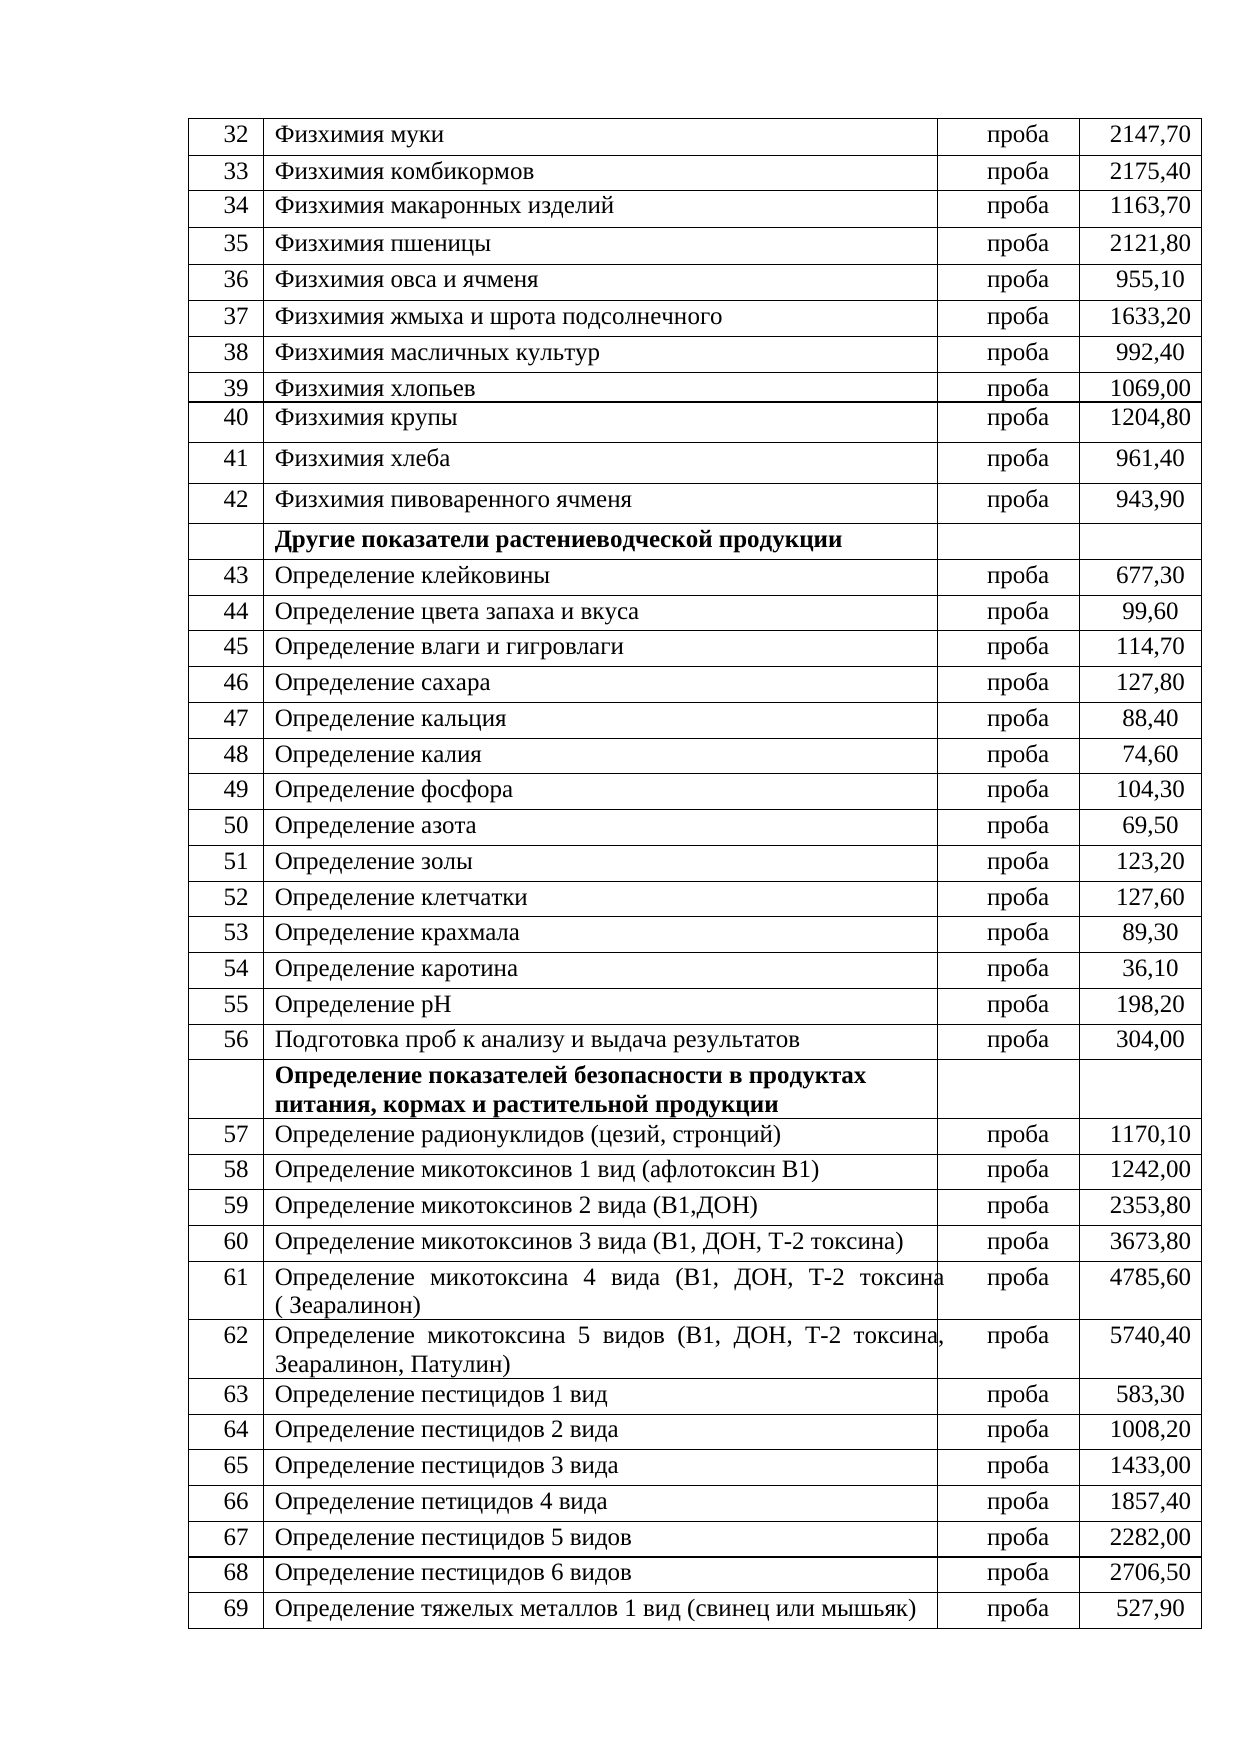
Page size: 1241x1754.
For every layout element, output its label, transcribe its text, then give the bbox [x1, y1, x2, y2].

table_cell Определение микотоксина 4 вида (В1, ДОН, Т-2 токсина ( Зеаралинон) [264, 1262, 937, 1319]
table_cell Другие показатели растениеводческой продукции [264, 524, 937, 559]
table_cell 68 [189, 1558, 263, 1592]
table_cell 63 [189, 1379, 263, 1413]
table_cell проба [938, 1190, 1079, 1225]
table_cell Физхимия овса и ячменя [264, 265, 937, 300]
table_cell Физхимия макаронных изделий [264, 191, 937, 227]
table_cell Физхимия пивоваренного ячменя [264, 484, 937, 523]
table_cell Физхимия жмыха и шрота подсолнечного [264, 301, 937, 336]
table_cell Определение радионуклидов (цезий, стронций) [264, 1119, 937, 1153]
table_cell Определение рН [264, 989, 937, 1023]
table_cell Определение клейковины [264, 560, 937, 595]
table_cell проба [938, 1486, 1079, 1521]
table_cell 58 [189, 1155, 263, 1189]
table_cell 43 [189, 560, 263, 595]
table_cell проба [938, 882, 1079, 916]
table_cell Определение фосфора [264, 774, 937, 809]
table_cell 1242,00 [1080, 1155, 1201, 1189]
table_cell проба [938, 1155, 1079, 1189]
table_cell 1633,20 [1080, 301, 1201, 336]
table_cell Определение золы [264, 846, 937, 881]
table_cell 61 [189, 1262, 263, 1319]
table_cell 114,70 [1080, 631, 1201, 666]
table_cell проба [938, 191, 1079, 227]
table_cell Физхимия комбикормов [264, 156, 937, 189]
table_cell Физхимия крупы [264, 403, 937, 442]
table_cell 59 [189, 1190, 263, 1225]
table_cell проба [938, 631, 1079, 666]
table_cell 37 [189, 301, 263, 336]
table_cell Определение азота [264, 810, 937, 845]
table_cell проба [938, 1379, 1079, 1413]
table_cell 42 [189, 484, 263, 523]
table_cell проба [938, 337, 1079, 372]
table_cell 62 [189, 1320, 263, 1378]
table_cell 36,10 [1080, 953, 1201, 988]
table_cell 66 [189, 1486, 263, 1521]
table_cell проба [938, 917, 1079, 952]
table_cell 955,10 [1080, 265, 1201, 300]
table_cell проба [938, 1262, 1079, 1319]
table_cell 1163,70 [1080, 191, 1201, 227]
table_cell 65 [189, 1450, 263, 1485]
table_cell проба [938, 774, 1079, 809]
table_cell 49 [189, 774, 263, 809]
table_cell проба [938, 1522, 1079, 1556]
table_cell Определение показателей безопасности в продуктах питания, кормах и растительной продукции [264, 1060, 937, 1118]
table_cell 39 [189, 373, 263, 401]
table_cell проба [938, 703, 1079, 738]
table_cell 44 [189, 596, 263, 630]
table_cell 55 [189, 989, 263, 1023]
table_cell 60 [189, 1226, 263, 1261]
table_cell проба [938, 265, 1079, 300]
table_cell проба [938, 989, 1079, 1023]
table_cell 57 [189, 1119, 263, 1153]
table_cell 304,00 [1080, 1025, 1201, 1059]
table_cell 69,50 [1080, 810, 1201, 845]
table_cell Определение микотоксинов 1 вид (афлотоксин В1) [264, 1155, 937, 1189]
table_cell Определение микотоксинов 2 вида (В1,ДОН) [264, 1190, 937, 1225]
table_cell 45 [189, 631, 263, 666]
table_cell 47 [189, 703, 263, 738]
table_cell проба [938, 484, 1079, 523]
table_cell проба [938, 667, 1079, 702]
table_cell Определение цвета запаха и вкуса [264, 596, 937, 630]
table_cell 33 [189, 156, 263, 189]
table_cell проба [938, 560, 1079, 595]
table_cell 32 [189, 119, 263, 155]
table_cell 104,30 [1080, 774, 1201, 809]
table_cell 127,80 [1080, 667, 1201, 702]
table_cell проба [938, 846, 1079, 881]
table_cell 992,40 [1080, 337, 1201, 372]
table_cell [938, 524, 1079, 559]
table_cell 961,40 [1080, 443, 1201, 483]
table_cell Физхимия муки [264, 119, 937, 155]
table_cell Физхимия хлеба [264, 443, 937, 483]
table_cell проба [938, 1320, 1079, 1378]
table_cell 89,30 [1080, 917, 1201, 952]
table_cell 1170,10 [1080, 1119, 1201, 1153]
table_cell 54 [189, 953, 263, 988]
table_cell проба [938, 119, 1079, 155]
table_cell Определение каротина [264, 953, 937, 988]
table_cell Определение пестицидов 6 видов [264, 1558, 937, 1592]
table_cell 2175,40 [1080, 156, 1201, 189]
table_cell Определение пестицидов 2 вида [264, 1415, 937, 1449]
table_cell [938, 1060, 1079, 1118]
table_cell проба [938, 443, 1079, 483]
table_cell Определение крахмала [264, 917, 937, 952]
table_cell проба [938, 953, 1079, 988]
table_cell 56 [189, 1025, 263, 1059]
table_cell проба [938, 1558, 1079, 1592]
table_cell проба [938, 1226, 1079, 1261]
table_cell 583,30 [1080, 1379, 1201, 1413]
table_cell проба [938, 373, 1079, 401]
table_cell Определение влаги и гигровлаги [264, 631, 937, 666]
table_cell 51 [189, 846, 263, 881]
table_cell Определение пестицидов 1 вид [264, 1379, 937, 1413]
table_cell 527,90 [1080, 1593, 1201, 1628]
table_cell 53 [189, 917, 263, 952]
table_cell 38 [189, 337, 263, 372]
table_cell 2147,70 [1080, 119, 1201, 155]
table_cell 3673,80 [1080, 1226, 1201, 1261]
table_cell 40 [189, 403, 263, 442]
table_cell 41 [189, 443, 263, 483]
table_cell проба [938, 1415, 1079, 1449]
table_cell Определение клетчатки [264, 882, 937, 916]
table_cell 2282,00 [1080, 1522, 1201, 1556]
table_cell Определение пестицидов 5 видов [264, 1522, 937, 1556]
table_cell проба [938, 596, 1079, 630]
table_cell проба [938, 228, 1079, 263]
table_cell [1080, 524, 1201, 559]
table_cell Подготовка проб к анализу и выдача результатов [264, 1025, 937, 1059]
table_cell Физхимия масличных культур [264, 337, 937, 372]
table_cell 36 [189, 265, 263, 300]
table_cell 67 [189, 1522, 263, 1556]
table_cell [189, 524, 263, 559]
table_cell проба [938, 403, 1079, 442]
table_cell проба [938, 1450, 1079, 1485]
table_cell проба [938, 1119, 1079, 1153]
table_cell Определение кальция [264, 703, 937, 738]
table_cell 35 [189, 228, 263, 263]
table_cell проба [938, 301, 1079, 336]
table_cell проба [938, 1025, 1079, 1059]
table_cell 1069,00 [1080, 373, 1201, 401]
table_cell 50 [189, 810, 263, 845]
table_cell 943,90 [1080, 484, 1201, 523]
table_cell Физхимия хлопьев [264, 373, 937, 401]
table_cell Определение пестицидов 3 вида [264, 1450, 937, 1485]
table_cell 127,60 [1080, 882, 1201, 916]
table_cell Определение калия [264, 739, 937, 773]
table_cell проба [938, 810, 1079, 845]
table_cell 88,40 [1080, 703, 1201, 738]
table_cell 64 [189, 1415, 263, 1449]
table_cell [189, 1060, 263, 1118]
table_cell 5740,40 [1080, 1320, 1201, 1378]
table_cell 48 [189, 739, 263, 773]
table_cell проба [938, 739, 1079, 773]
table_cell 4785,60 [1080, 1262, 1201, 1319]
table_cell 677,30 [1080, 560, 1201, 595]
table_cell проба [938, 1593, 1079, 1628]
table_cell Определение сахара [264, 667, 937, 702]
table_cell 52 [189, 882, 263, 916]
table_cell Определение петицидов 4 вида [264, 1486, 937, 1521]
table_cell 2353,80 [1080, 1190, 1201, 1225]
table_cell 1857,40 [1080, 1486, 1201, 1521]
table_cell Определение микотоксина 5 видов (В1, ДОН, Т-2 токсина, Зеаралинон, Патулин) [264, 1320, 937, 1378]
table_cell 74,60 [1080, 739, 1201, 773]
table_cell 46 [189, 667, 263, 702]
table_cell [1080, 1060, 1201, 1118]
table_cell Определение тяжелых металлов 1 вид (свинец или мышьяк) [264, 1593, 937, 1628]
table_cell проба [938, 156, 1079, 189]
table_cell 123,20 [1080, 846, 1201, 881]
table_cell 34 [189, 191, 263, 227]
table_cell 99,60 [1080, 596, 1201, 630]
table_cell 1433,00 [1080, 1450, 1201, 1485]
table_cell Определение микотоксинов 3 вида (В1, ДОН, Т-2 токсина) [264, 1226, 937, 1261]
table_cell Физхимия пшеницы [264, 228, 937, 263]
table_cell 198,20 [1080, 989, 1201, 1023]
table_cell 2121,80 [1080, 228, 1201, 263]
table_cell 2706,50 [1080, 1558, 1201, 1592]
table_cell 69 [189, 1593, 263, 1628]
table_cell 1008,20 [1080, 1415, 1201, 1449]
table_cell 1204,80 [1080, 403, 1201, 442]
